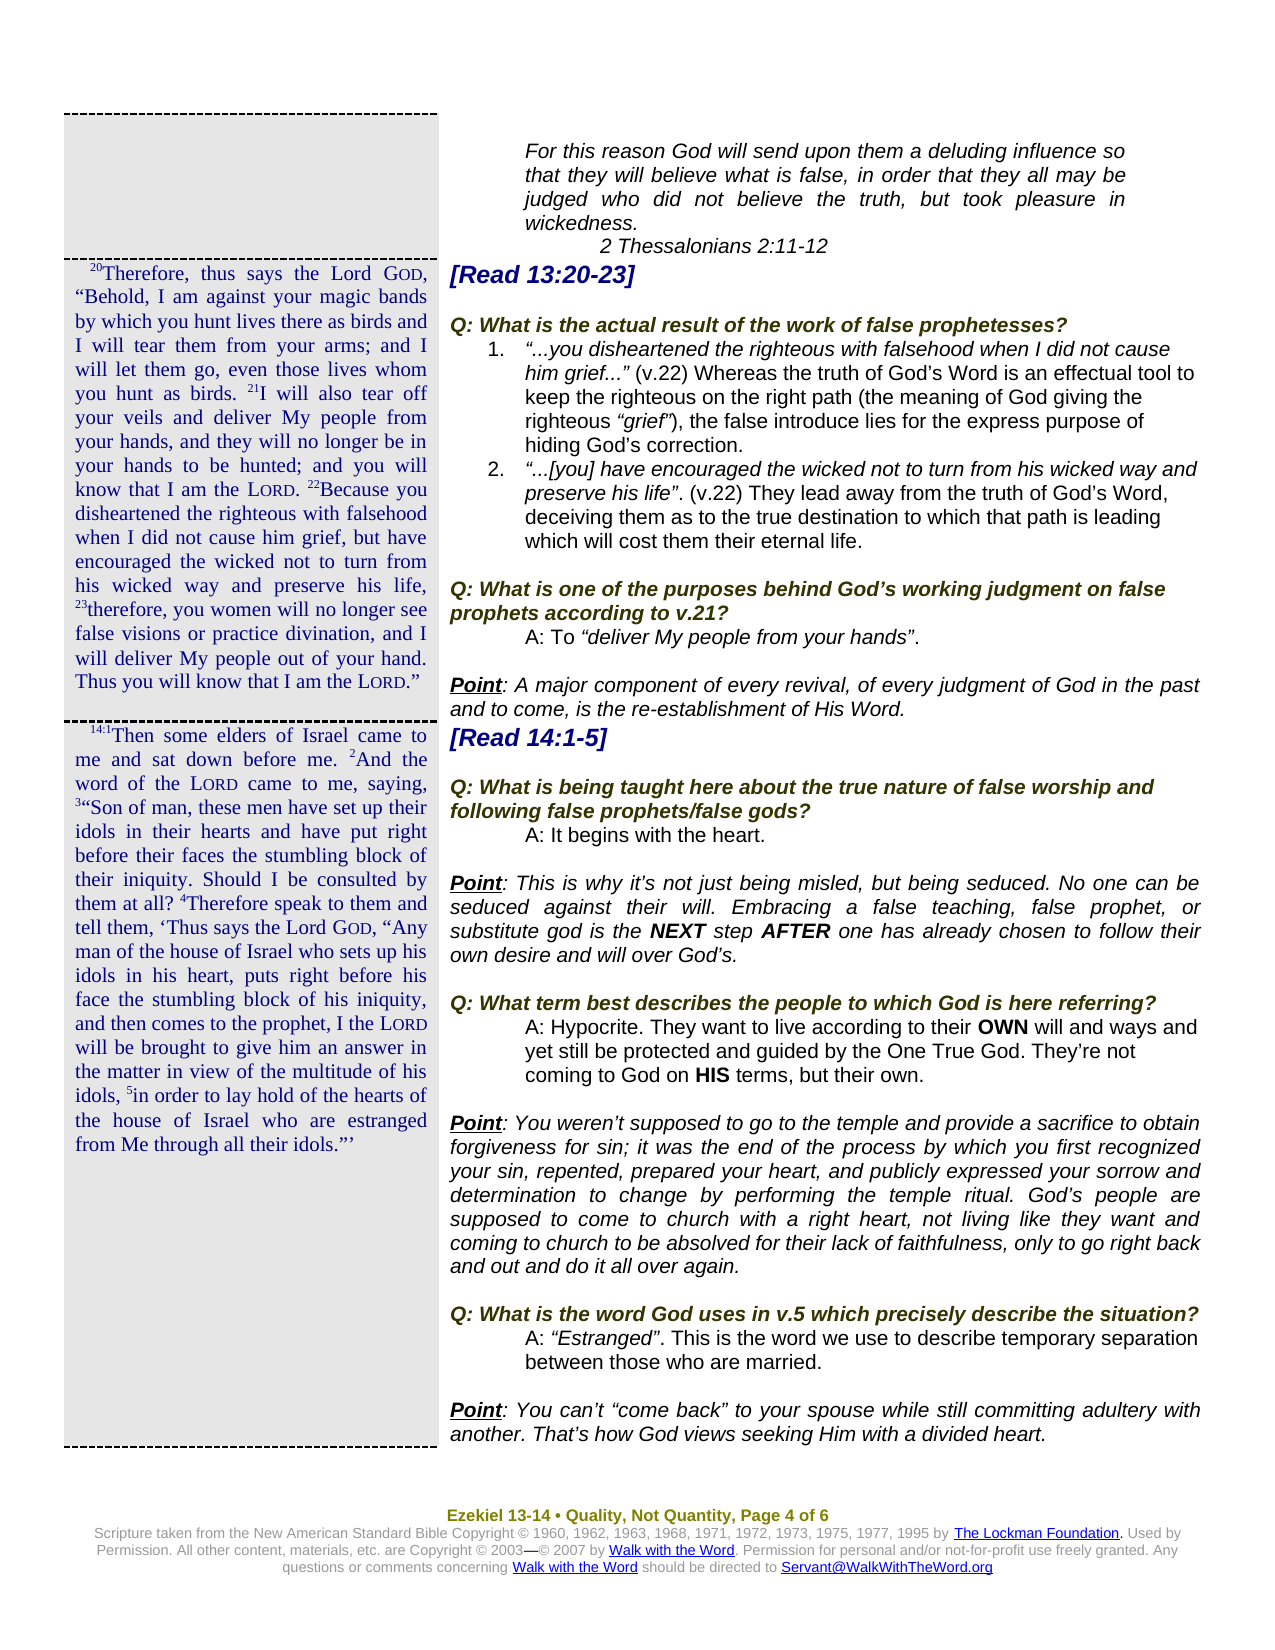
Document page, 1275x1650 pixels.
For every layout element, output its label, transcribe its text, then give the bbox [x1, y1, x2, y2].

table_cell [64, 113, 439, 258]
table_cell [439, 113, 1213, 258]
table_cell [Read 13:20-23] Q: What is the actual result of the work of false prophetesses? “...you disheartened the righteous with falsehood when I did not cause him grief...” (v.22) Whereas the truth of God’s Word is an effectual tool to keep the righteous on the right path (the meaning of God giving the righteous “grief”), the false introduce lies for the express purpose of hiding God’s correction. “...[you] have encouraged the wicked not to turn from his wicked way and preserve his life”. (v.22) They lead away from the truth of God’s Word, deceiving them as to the true destination to which that path is leading which will cost them their eternal life. Q: What is one of the purposes behind God’s working judgment on false prophets according to v.21? A: To “deliver My people from your hands”. Point: A major component of every revival, of every judgment of God in the past and to come, is the re-establishment of His Word. [439, 258, 1213, 720]
table_cell 14:1Then some elders of came to me and sat down before me. 2And the word of the Lord came to me, saying, 3“Son of man, these men have set up their idols in their hearts and have put right before their faces the stumbling block of their iniquity. Should I be consulted by them at all? 4Therefore speak to them and tell them, ‘Thus says the Lord God, “Any man of the house of Israel who sets up his idols in his heart, puts right before his face the stumbling block of his iniquity, and then comes to the prophet, I the Lord will be brought to give him an answer in the matter in view of the multitude of his idols, 5in order to lay hold of the hearts of the house of Israel who are estranged from Me through all their idols.”’ [64, 720, 439, 1446]
table_cell 20Therefore, thus says the Lord God, “Behold, I am against your magic bands by which you hunt lives there as birds and I will tear them from your arms; and I will let them go, even those lives whom you hunt as birds. 21I will also tear off your veils and deliver My people from your hands, and they will no longer be in your hands to be hunted; and you will know that I am the Lord. 22Because you disheartened the righteous with falsehood when I did not cause him grief, but have encouraged the wicked not to turn from his wicked way and preserve his life, 23therefore, you women will no longer see false visions or practice divination, and I will deliver My people out of your hand. Thus you will know that I am the Lord.” [64, 258, 439, 720]
table_cell [Read 14:1-5] Q: What is being taught here about the true nature of false worship and following false prophets/false gods? A: It begins with the heart. Point: This is why it’s not just being misled, but being seduced. No one can be seduced against their will. Embracing a false teaching, false prophet, or substitute god is the NEXT step AFTER one has already chosen to follow their own desire and will over God’s. Q: What term best describes the people to which God is here referring? A: Hypocrite. They want to live according to their OWN will and ways and yet still be protected and guided by the One True God. They’re not coming to God on HIS terms, but their own. Point: You weren’t supposed to go to the temple and provide a sacrifice to obtain forgiveness for sin; it was the end of the process by which you first recognized your sin, repented, prepared your heart, and publicly expressed your sorrow and determination to change by performing the temple ritual. God’s people are supposed to come to church with a right heart, not living like they want and coming to church to be absolved for their lack of faithfulness, only to go right back and out and do it all over again. Q: What is the word God uses in v.5 which precisely describe the situation? A: “Estranged”. This is the word we use to describe temporary separation between those who are married. Point: You can’t “come back” to your spouse while still committing adultery with another. That’s how God views seeking Him with a divided heart. [439, 720, 1213, 1446]
